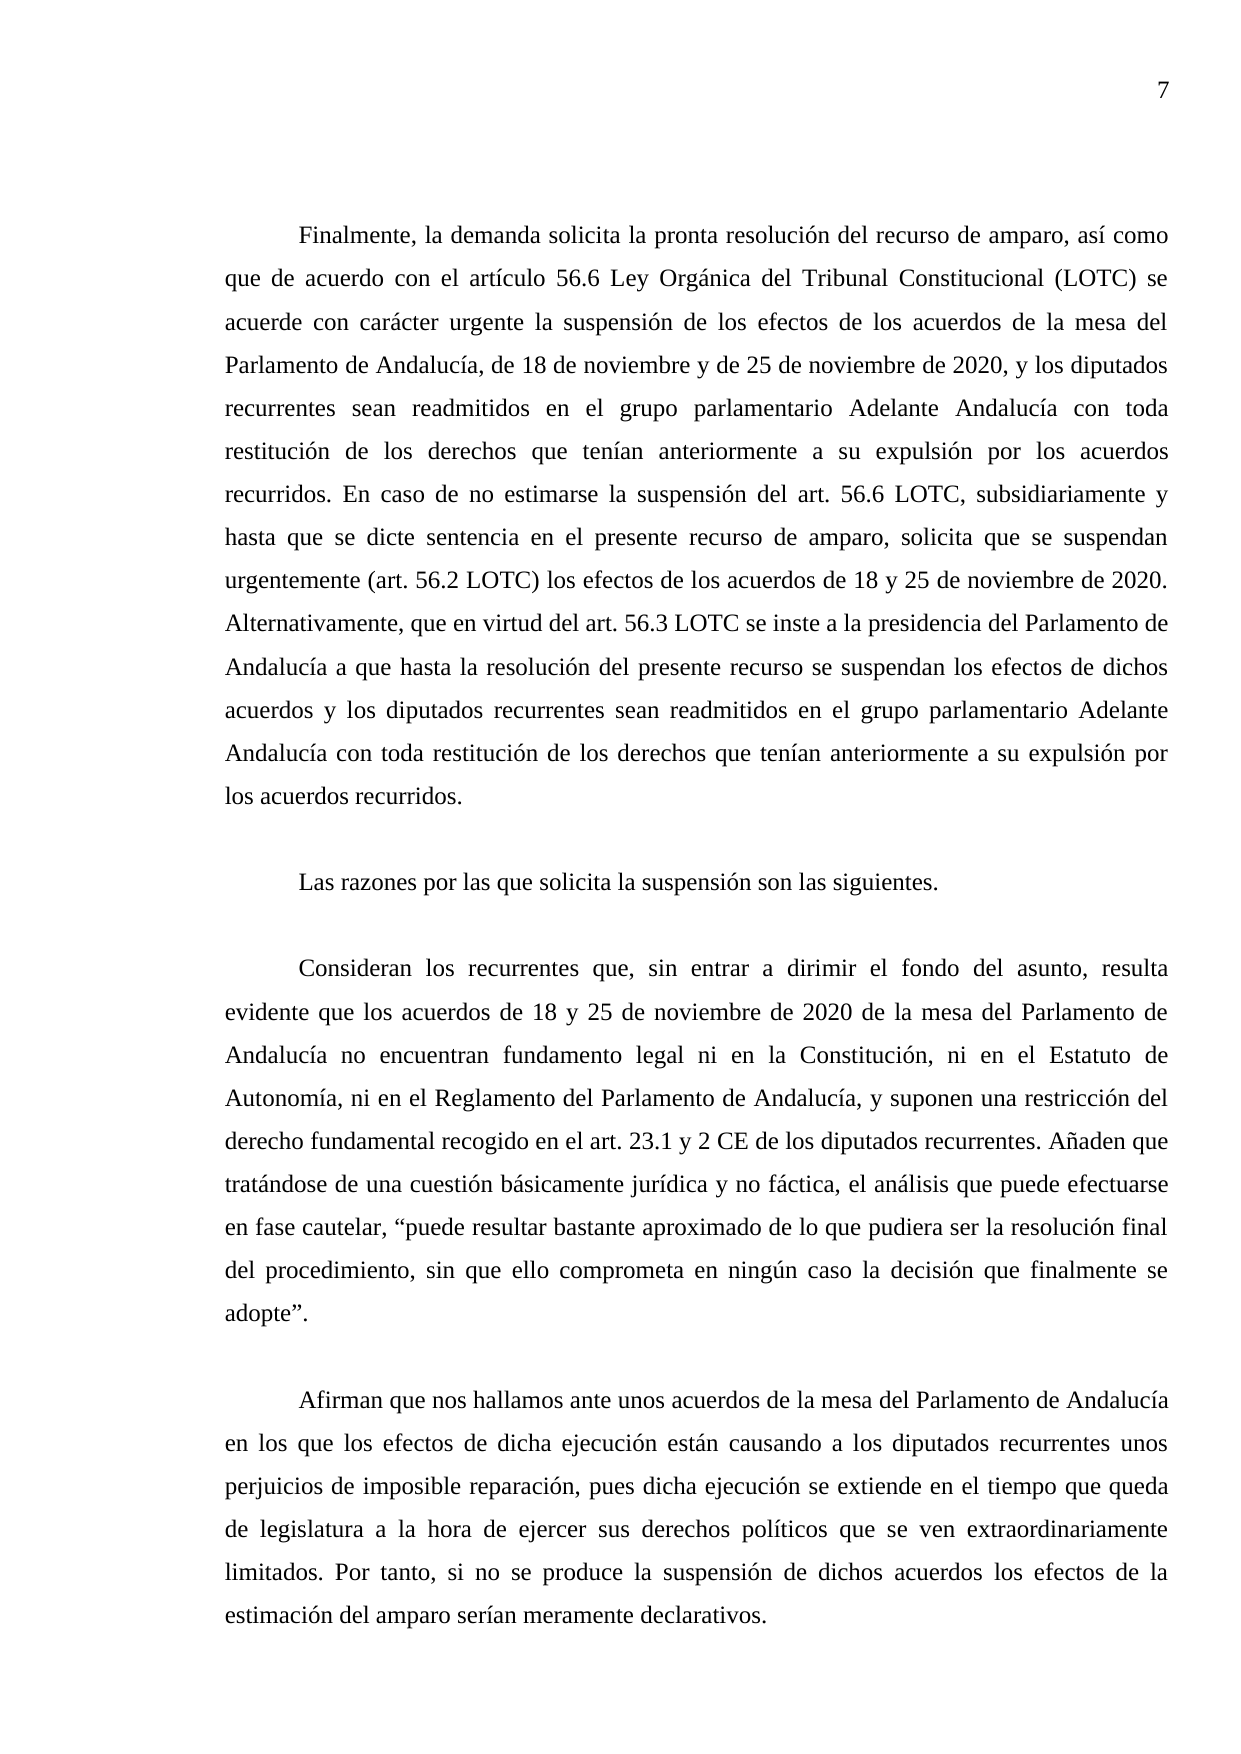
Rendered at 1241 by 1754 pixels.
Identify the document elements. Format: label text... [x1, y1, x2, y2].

text Afirman que nos hallamos ante unos acuerdos de la mesa del Parlamento de Andalucía en los que los efectos de dicha ejecución están causando a los diputados recurrentes unos perjuicios de imposible reparación, pues dicha ejecución se extiende en el tiempo que queda de legislatura a la hora de ejercer sus derechos políticos que se ven extraordinariamente limitados. Por tanto, si no se produce la suspensión de dichos acuerdos los efectos de la estimación del amparo serían meramente declarativos. [224, 1385, 1169, 1629]
text Las razones por las que solicita la suspensión son las siguientes. [224, 867, 1169, 896]
text Finalmente, la demanda solicita la pronta resolución del recurso de amparo, así como que de acuerdo con el artículo 56.6 Ley Orgánica del Tribunal Constitucional (LOTC) se acuerde con carácter urgente la suspensión de los efectos de los acuerdos de la mesa del Parlamento de Andalucía, de 18 de noviembre y de 25 de noviembre de 2020, y los diputados recurrentes sean readmitidos en el grupo parlamentario Adelante Andalucía con toda restitución de los derechos que tenían anteriormente a su expulsión por los acuerdos recurridos. En caso de no estimarse la suspensión del art. 56.6 LOTC, subsidiariamente y hasta que se dicte sentencia en el presente recurso de amparo, solicita que se suspendan urgentemente (art. 56.2 LOTC) los efectos de los acuerdos de 18 y 25 de noviembre de 2020. Alternativamente, que en virtud del art. 56.3 LOTC se inste a la presidencia del Parlamento de Andalucía a que hasta la resolución del presente recurso se suspendan los efectos de dichos acuerdos y los diputados recurrentes sean readmitidos en el grupo parlamentario Adelante Andalucía con toda restitución de los derechos que tenían anteriormente a su expulsión por los acuerdos recurridos. [224, 220, 1169, 810]
text Consideran los recurrentes que, sin entrar a dirimir el fondo del asunto, resulta evidente que los acuerdos de 18 y 25 de noviembre de 2020 de la mesa del Parlamento de Andalucía no encuentran fundamento legal ni en la Constitución, ni en el Estatuto de Autonomía, ni en el Reglamento del Parlamento de Andalucía, y suponen una restricción del derecho fundamental recogido en el art. 23.1 y 2 CE de los diputados recurrentes. Añaden que tratándose de una cuestión básicamente jurídica y no fáctica, el análisis que puede efectuarse en fase cautelar, “puede resultar bastante aproximado de lo que pudiera ser la resolución final del procedimiento, sin que ello comprometa en ningún caso la decisión que finalmente se adopte”. [224, 953, 1169, 1327]
